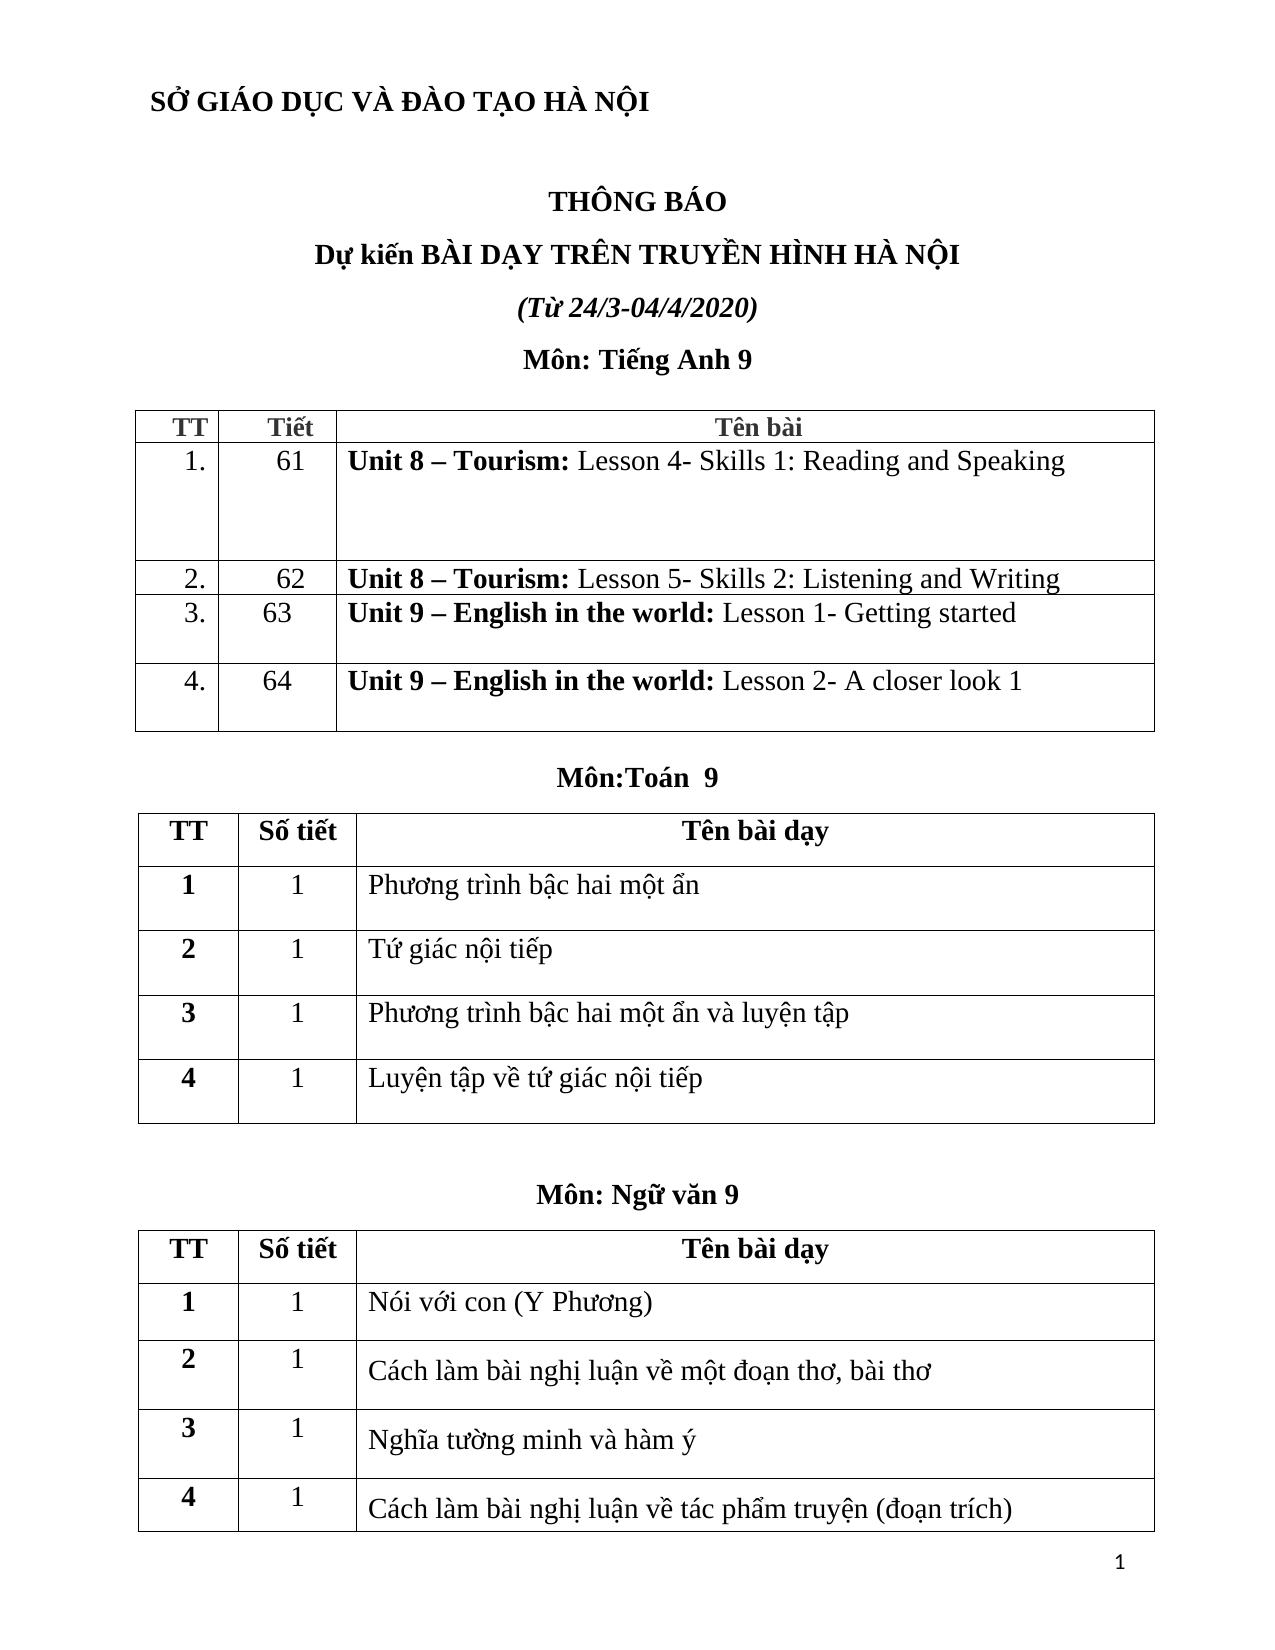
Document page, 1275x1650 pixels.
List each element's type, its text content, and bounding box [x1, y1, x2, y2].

table_cell 1 [139, 1284, 238, 1340]
table_cell Nghĩa tường minh và hàm ý [357, 1410, 1154, 1478]
table_header TT [139, 1231, 238, 1283]
table_header Tên bài dạy [357, 814, 1154, 866]
table_cell 4 [139, 1060, 238, 1123]
table_header TT [136, 411, 218, 442]
table_cell Phương trình bậc hai một ẩn [357, 867, 1154, 930]
table_cell 1 [239, 1284, 356, 1340]
table_cell Luyện tập về tứ giác nội tiếp [357, 1060, 1154, 1123]
table_cell 1 [239, 1479, 356, 1531]
table_cell 1 [239, 931, 356, 994]
table_cell 1 [239, 867, 356, 930]
table_cell [136, 443, 218, 560]
table_cell 64 [219, 664, 336, 731]
table_cell 1 [239, 1060, 356, 1123]
table_header TT [139, 814, 238, 866]
table_cell Tứ giác nội tiếp [357, 931, 1154, 994]
text Môn: Tiếng Anh 9 [150, 342, 1125, 376]
table_cell 63 [219, 595, 336, 662]
text Môn:Toán 9 [150, 760, 1125, 793]
table_cell 2 [139, 1341, 238, 1409]
table_header Số tiết [239, 1231, 356, 1283]
table_cell 1 [139, 867, 238, 930]
table_cell 3 [139, 1410, 238, 1478]
text Môn: Ngữ văn 9 [150, 1177, 1125, 1211]
table_cell Unit 9 – English in the world: Lesson 2- A closer look 1 [337, 664, 1154, 731]
table_cell 2 [139, 931, 238, 994]
table_cell 1 [239, 996, 356, 1059]
table_cell Cách làm bài nghị luận về một đoạn thơ, bài thơ [357, 1341, 1154, 1409]
table_cell Nói với con (Y Phương) [357, 1284, 1154, 1340]
text (Từ 24/3-04/4/2020) [150, 290, 1125, 323]
table_cell [136, 595, 218, 662]
table_cell 1 [239, 1341, 356, 1409]
table_cell 61 [219, 443, 336, 560]
table_header Tiết [219, 411, 336, 442]
table_cell 62 [219, 561, 336, 594]
table_header Số tiết [239, 814, 356, 866]
table_cell [136, 664, 218, 731]
table_cell Unit 8 – Tourism: Lesson 4- Skills 1: Reading and Speaking [337, 443, 1154, 560]
text THÔNG BÁO [150, 184, 1125, 218]
table_cell Phương trình bậc hai một ẩn và luyện tập [357, 996, 1154, 1059]
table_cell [357, 1479, 1154, 1531]
text Dự kiến BÀI DẠY TRÊN TRUYỀN HÌNH HÀ NỘI [150, 237, 1125, 270]
text SỞ GIÁO DỤC VÀ ĐÀO TẠO HÀ NỘI [150, 84, 1125, 118]
table_header Tên bài dạy [357, 1231, 1154, 1283]
table_cell Unit 9 – English in the world: Lesson 1- Getting started [337, 595, 1154, 662]
table_header Tên bài [337, 411, 1154, 442]
table_cell 1 [239, 1410, 356, 1478]
table_cell Unit 8 – Tourism: Lesson 5- Skills 2: Listening and Writing [337, 561, 1154, 594]
table_cell 4 [139, 1479, 238, 1531]
table_cell [136, 561, 218, 594]
table_cell 3 [139, 996, 238, 1059]
